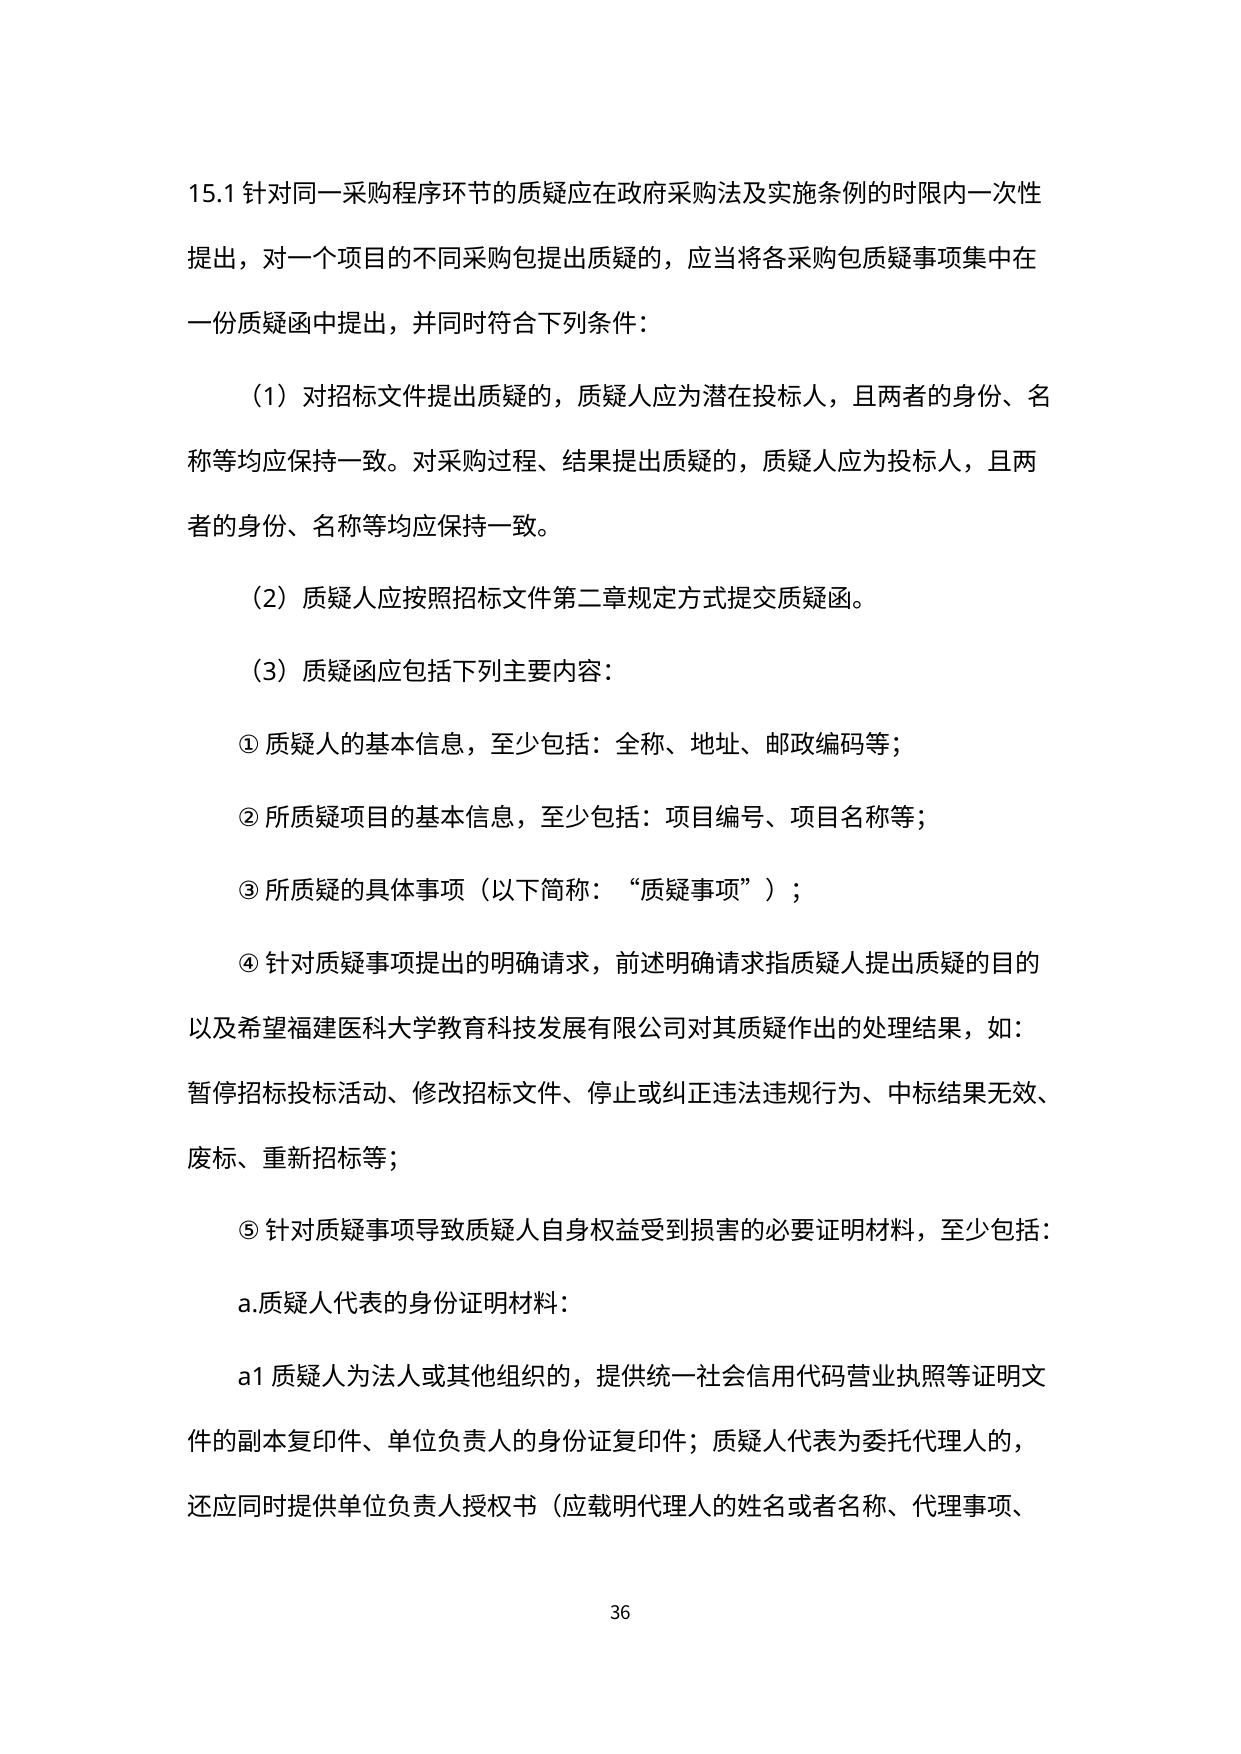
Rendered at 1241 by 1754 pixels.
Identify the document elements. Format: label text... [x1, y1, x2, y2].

text （3）质疑函应包括下列主要内容： [187, 637, 1053, 702]
text 15.1针对同一采购程序环节的质疑应在政府采购法及实施条例的时限内一次性提出，对一个项目的不同采购包提出质疑的，应当将各采购包质疑事项集中在一份质疑函中提出，并同时符合下列条件： [187, 159, 1053, 354]
text a.质疑人代表的身份证明材料： [187, 1269, 1053, 1334]
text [187, 1342, 1053, 1537]
text ⑤针对质疑事项导致质疑人自身权益受到损害的必要证明材料，至少包括： [187, 1196, 1053, 1261]
text ③所质疑的具体事项（以下简称：“质疑事项”）； [187, 856, 1053, 921]
text ④针对质疑事项提出的明确请求，前述明确请求指质疑人提出质疑的目的以及希望福建医科大学教育科技发展有限公司对其质疑作出的处理结果，如：暂停招标投标活动、修改招标文件、停止或纠正违法违规行为、中标结果无效、废标、重新招标等； [187, 929, 1053, 1189]
text ②所质疑项目的基本信息，至少包括：项目编号、项目名称等； [187, 783, 1053, 848]
text （1）对招标文件提出质疑的，质疑人应为潜在投标人，且两者的身份、名称等均应保持一致。对采购过程、结果提出质疑的，质疑人应为投标人，且两者的身份、名称等均应保持一致。 [187, 362, 1053, 557]
text （2）质疑人应按照招标文件第二章规定方式提交质疑函。 [187, 564, 1053, 629]
text ①质疑人的基本信息，至少包括：全称、地址、邮政编码等； [187, 710, 1053, 775]
